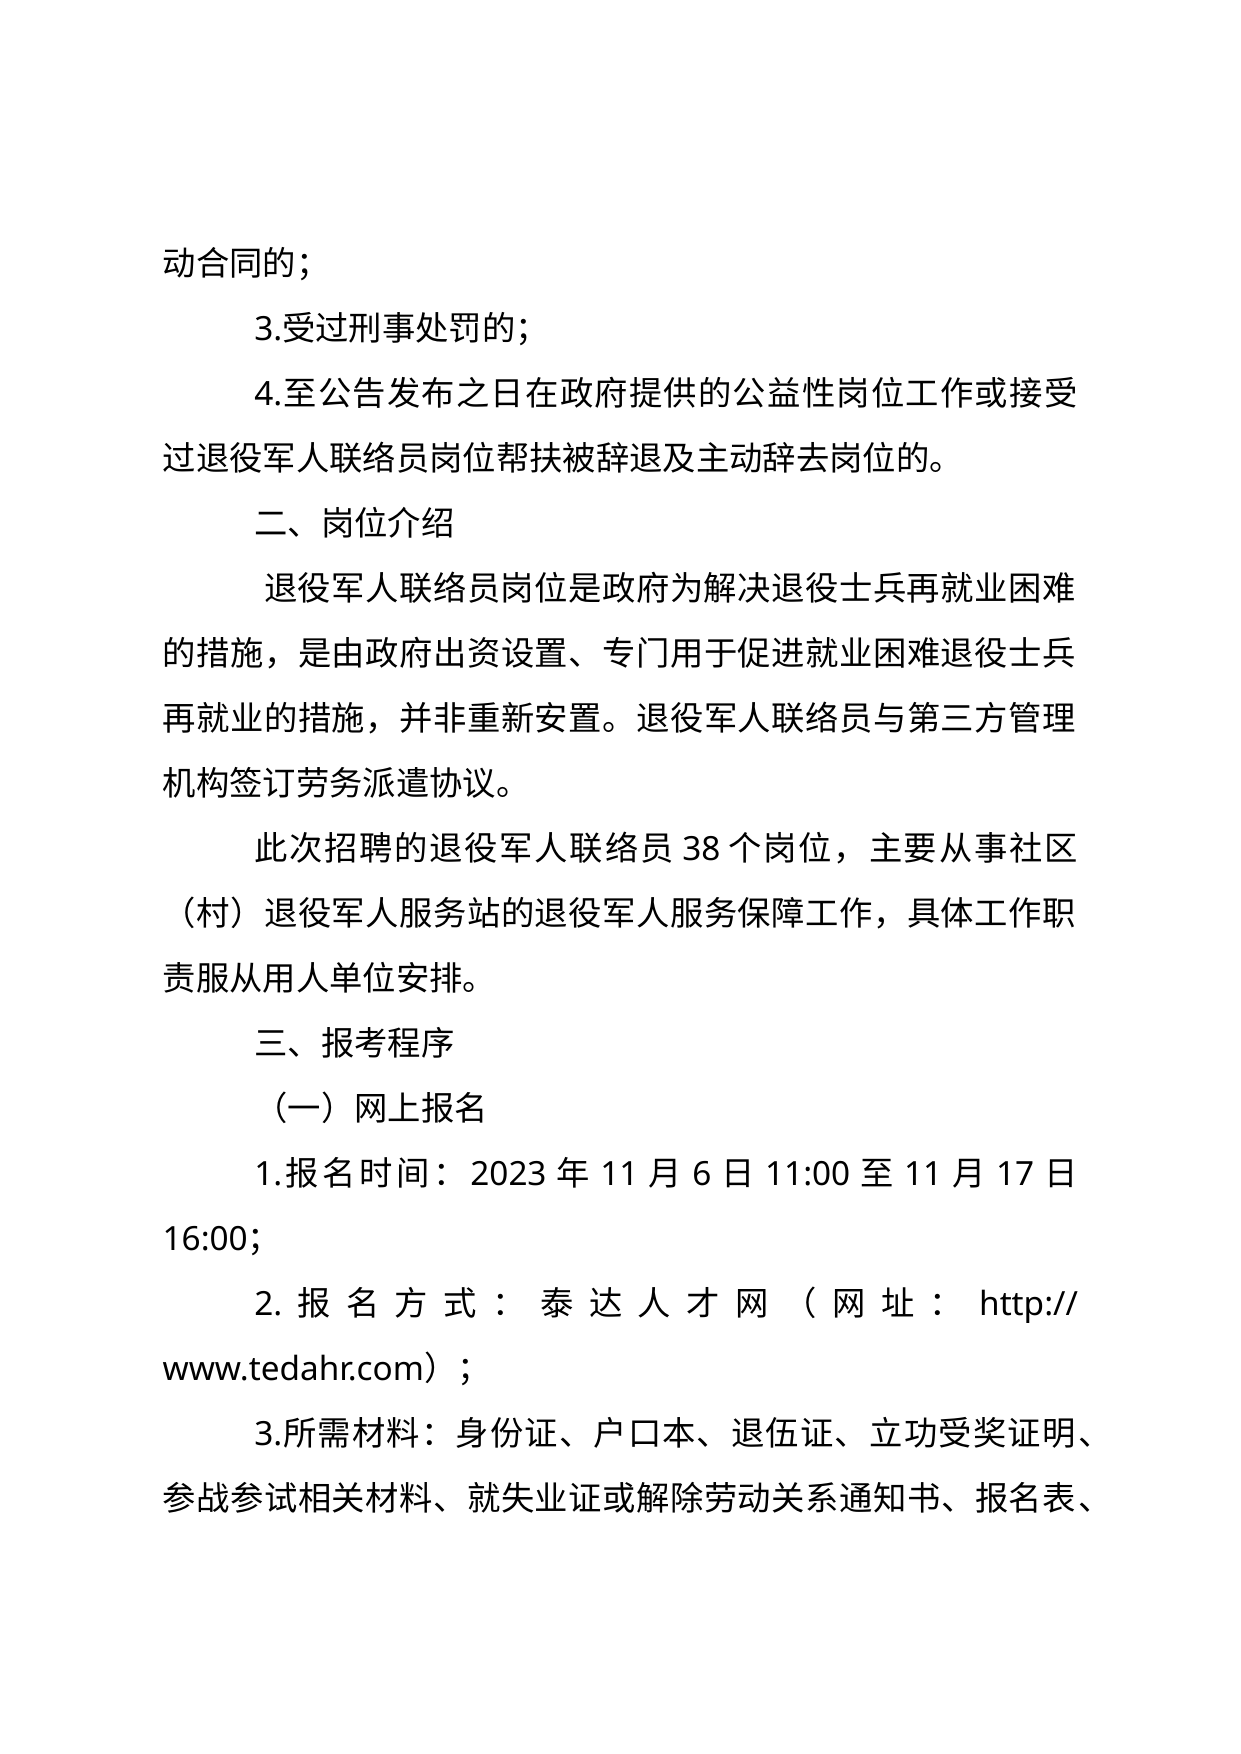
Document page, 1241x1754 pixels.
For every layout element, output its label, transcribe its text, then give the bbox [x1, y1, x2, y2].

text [162, 1398, 1078, 1528]
text 1.报名时间：2023年11月6日11:00至11月17日16:00； [162, 1138, 1078, 1268]
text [162, 228, 1078, 293]
text 4.至公告发布之日在政府提供的公益性岗位工作或接受过退役军人联络员岗位帮扶被辞退及主动辞去岗位的。 [162, 358, 1078, 488]
subtitle 二、岗位介绍 [162, 488, 1078, 553]
text 此次招聘的退役军人联络员38个岗位，主要从事社区（村）退役军人服务站的退役军人服务保障工作，具体工作职责服从用人单位安排。 [162, 813, 1078, 1008]
text 3.受过刑事处罚的； [162, 293, 1078, 358]
subtitle 三、报考程序 [162, 1008, 1078, 1073]
text 2.报名方式：泰达人才网（网址：http://www.tedahr.com）； [162, 1268, 1078, 1398]
subtitle （一）网上报名 [162, 1073, 1078, 1138]
text 退役军人联络员岗位是政府为解决退役士兵再就业困难的措施，是由政府出资设置、专门用于促进就业困难退役士兵再就业的措施，并非重新安置。退役军人联络员与第三方管理机构签订劳务派遣协议。 [162, 553, 1078, 813]
